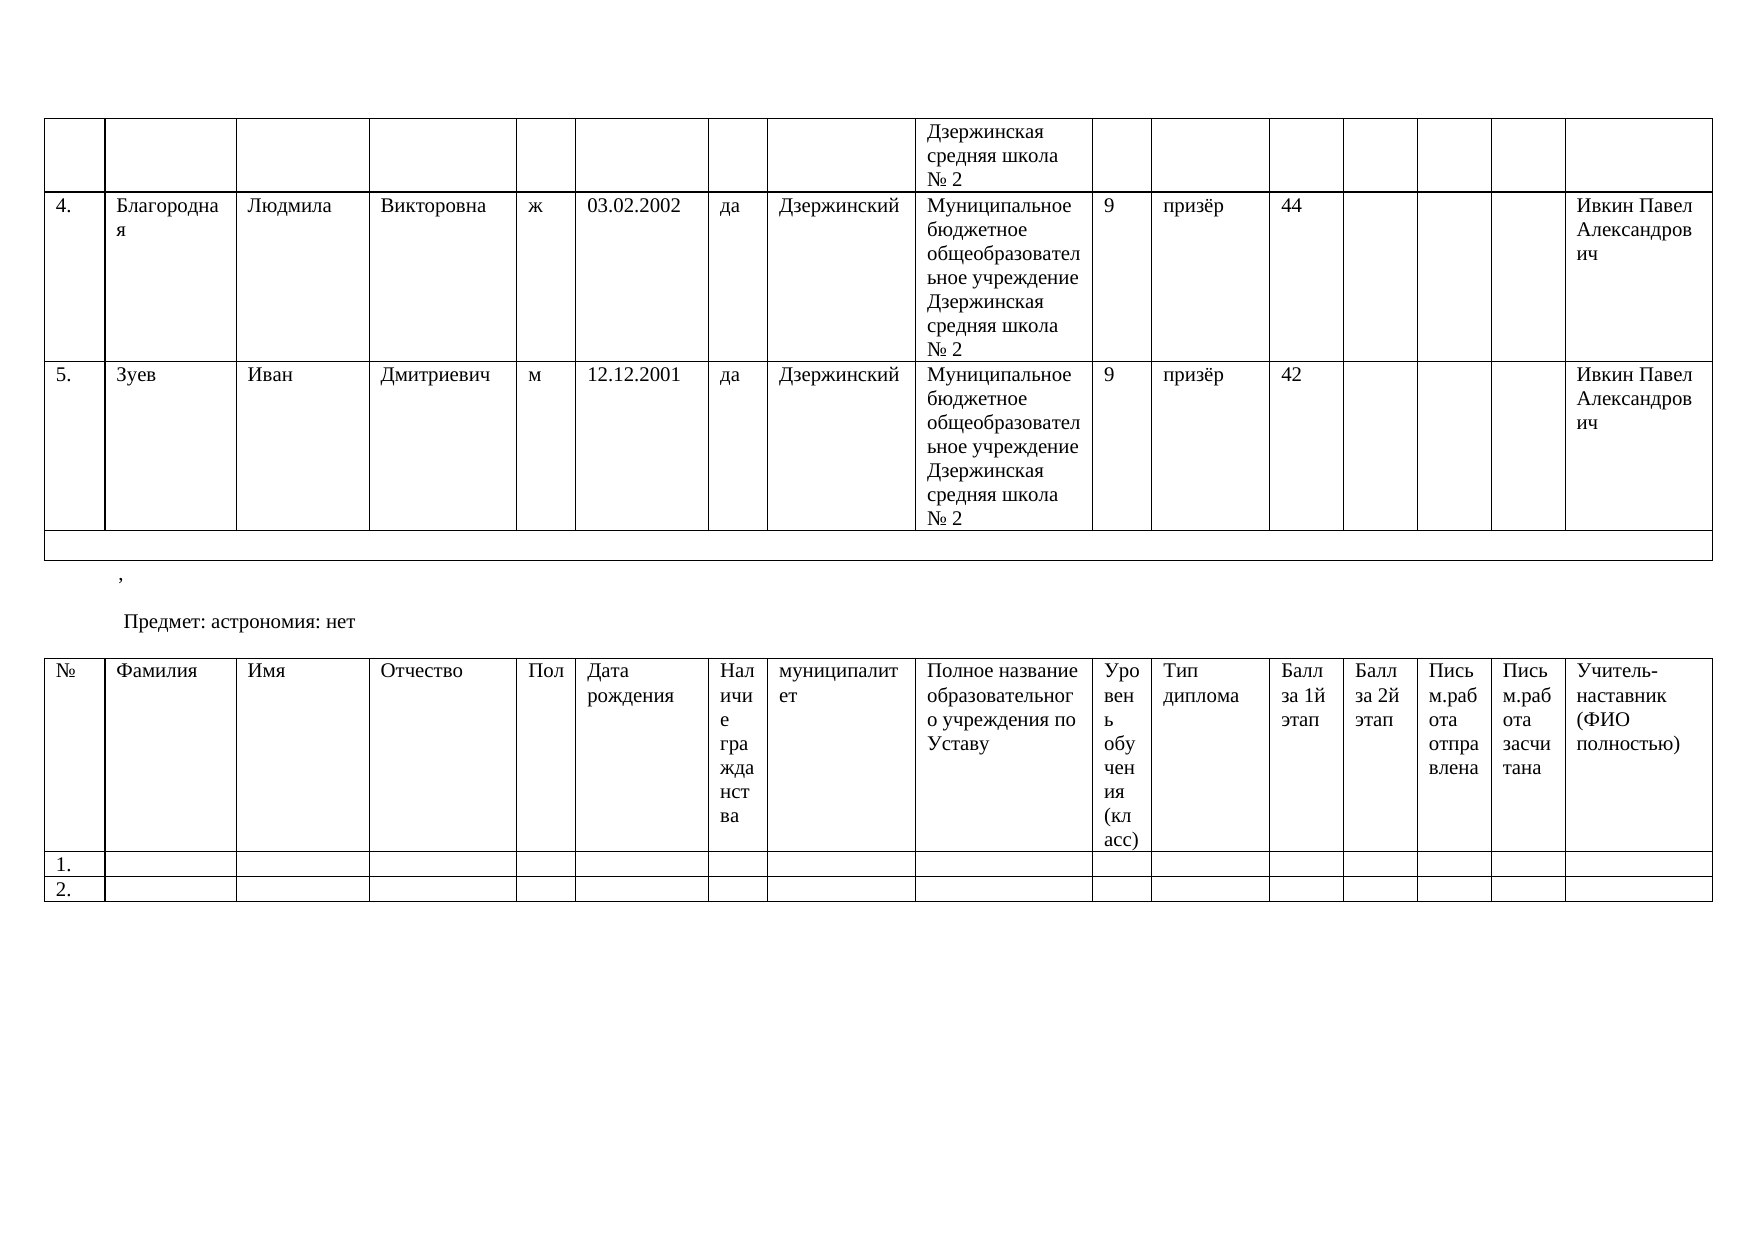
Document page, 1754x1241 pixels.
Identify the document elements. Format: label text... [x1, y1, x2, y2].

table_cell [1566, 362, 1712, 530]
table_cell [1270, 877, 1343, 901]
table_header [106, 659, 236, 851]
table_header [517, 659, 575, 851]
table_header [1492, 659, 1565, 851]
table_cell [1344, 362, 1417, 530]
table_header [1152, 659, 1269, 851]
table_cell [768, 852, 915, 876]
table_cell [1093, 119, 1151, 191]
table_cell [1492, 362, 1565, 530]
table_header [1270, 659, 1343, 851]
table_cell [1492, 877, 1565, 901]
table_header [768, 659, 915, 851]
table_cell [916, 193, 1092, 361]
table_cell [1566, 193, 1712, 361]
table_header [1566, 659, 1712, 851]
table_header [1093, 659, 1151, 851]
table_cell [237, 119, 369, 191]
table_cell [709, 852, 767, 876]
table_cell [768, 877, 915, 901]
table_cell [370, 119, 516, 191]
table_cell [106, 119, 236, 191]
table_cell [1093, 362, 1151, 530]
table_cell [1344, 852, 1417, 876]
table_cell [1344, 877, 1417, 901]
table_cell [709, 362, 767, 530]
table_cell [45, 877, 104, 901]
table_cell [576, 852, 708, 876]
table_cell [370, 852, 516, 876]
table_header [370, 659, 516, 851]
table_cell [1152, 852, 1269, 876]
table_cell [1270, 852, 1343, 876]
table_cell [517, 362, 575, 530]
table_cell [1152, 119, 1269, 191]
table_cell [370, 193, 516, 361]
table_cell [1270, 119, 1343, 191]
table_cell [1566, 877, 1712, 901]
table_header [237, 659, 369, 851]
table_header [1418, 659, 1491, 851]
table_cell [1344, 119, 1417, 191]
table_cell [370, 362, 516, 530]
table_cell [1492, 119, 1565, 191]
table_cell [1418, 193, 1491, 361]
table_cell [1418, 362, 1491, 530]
text Предмет: астрономия: нет [118, 609, 1636, 633]
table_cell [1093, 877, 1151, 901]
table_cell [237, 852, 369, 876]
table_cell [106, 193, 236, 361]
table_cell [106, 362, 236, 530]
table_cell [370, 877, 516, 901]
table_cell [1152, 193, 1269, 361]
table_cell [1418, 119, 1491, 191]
text , [118, 561, 1636, 584]
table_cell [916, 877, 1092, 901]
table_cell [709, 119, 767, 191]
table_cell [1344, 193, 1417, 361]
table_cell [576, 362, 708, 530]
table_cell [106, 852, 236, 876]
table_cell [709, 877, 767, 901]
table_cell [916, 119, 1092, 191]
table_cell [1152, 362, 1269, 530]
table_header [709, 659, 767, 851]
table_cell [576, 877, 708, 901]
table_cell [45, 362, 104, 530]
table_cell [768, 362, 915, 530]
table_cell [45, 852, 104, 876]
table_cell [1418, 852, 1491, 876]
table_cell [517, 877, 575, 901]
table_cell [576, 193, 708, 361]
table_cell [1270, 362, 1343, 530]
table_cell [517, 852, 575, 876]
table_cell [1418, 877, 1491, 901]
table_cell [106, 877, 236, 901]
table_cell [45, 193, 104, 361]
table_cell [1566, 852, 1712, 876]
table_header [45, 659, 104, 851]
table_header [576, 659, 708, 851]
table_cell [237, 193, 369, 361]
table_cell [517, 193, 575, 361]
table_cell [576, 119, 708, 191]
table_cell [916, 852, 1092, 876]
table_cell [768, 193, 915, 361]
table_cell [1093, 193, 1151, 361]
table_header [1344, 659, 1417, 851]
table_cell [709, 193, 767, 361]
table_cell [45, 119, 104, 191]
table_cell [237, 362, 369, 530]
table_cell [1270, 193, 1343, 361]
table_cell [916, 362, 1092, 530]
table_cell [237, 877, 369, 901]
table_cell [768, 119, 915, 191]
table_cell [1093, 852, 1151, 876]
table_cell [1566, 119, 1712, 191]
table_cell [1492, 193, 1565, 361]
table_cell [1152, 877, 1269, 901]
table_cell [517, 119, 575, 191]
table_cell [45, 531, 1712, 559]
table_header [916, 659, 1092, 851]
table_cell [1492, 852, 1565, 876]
